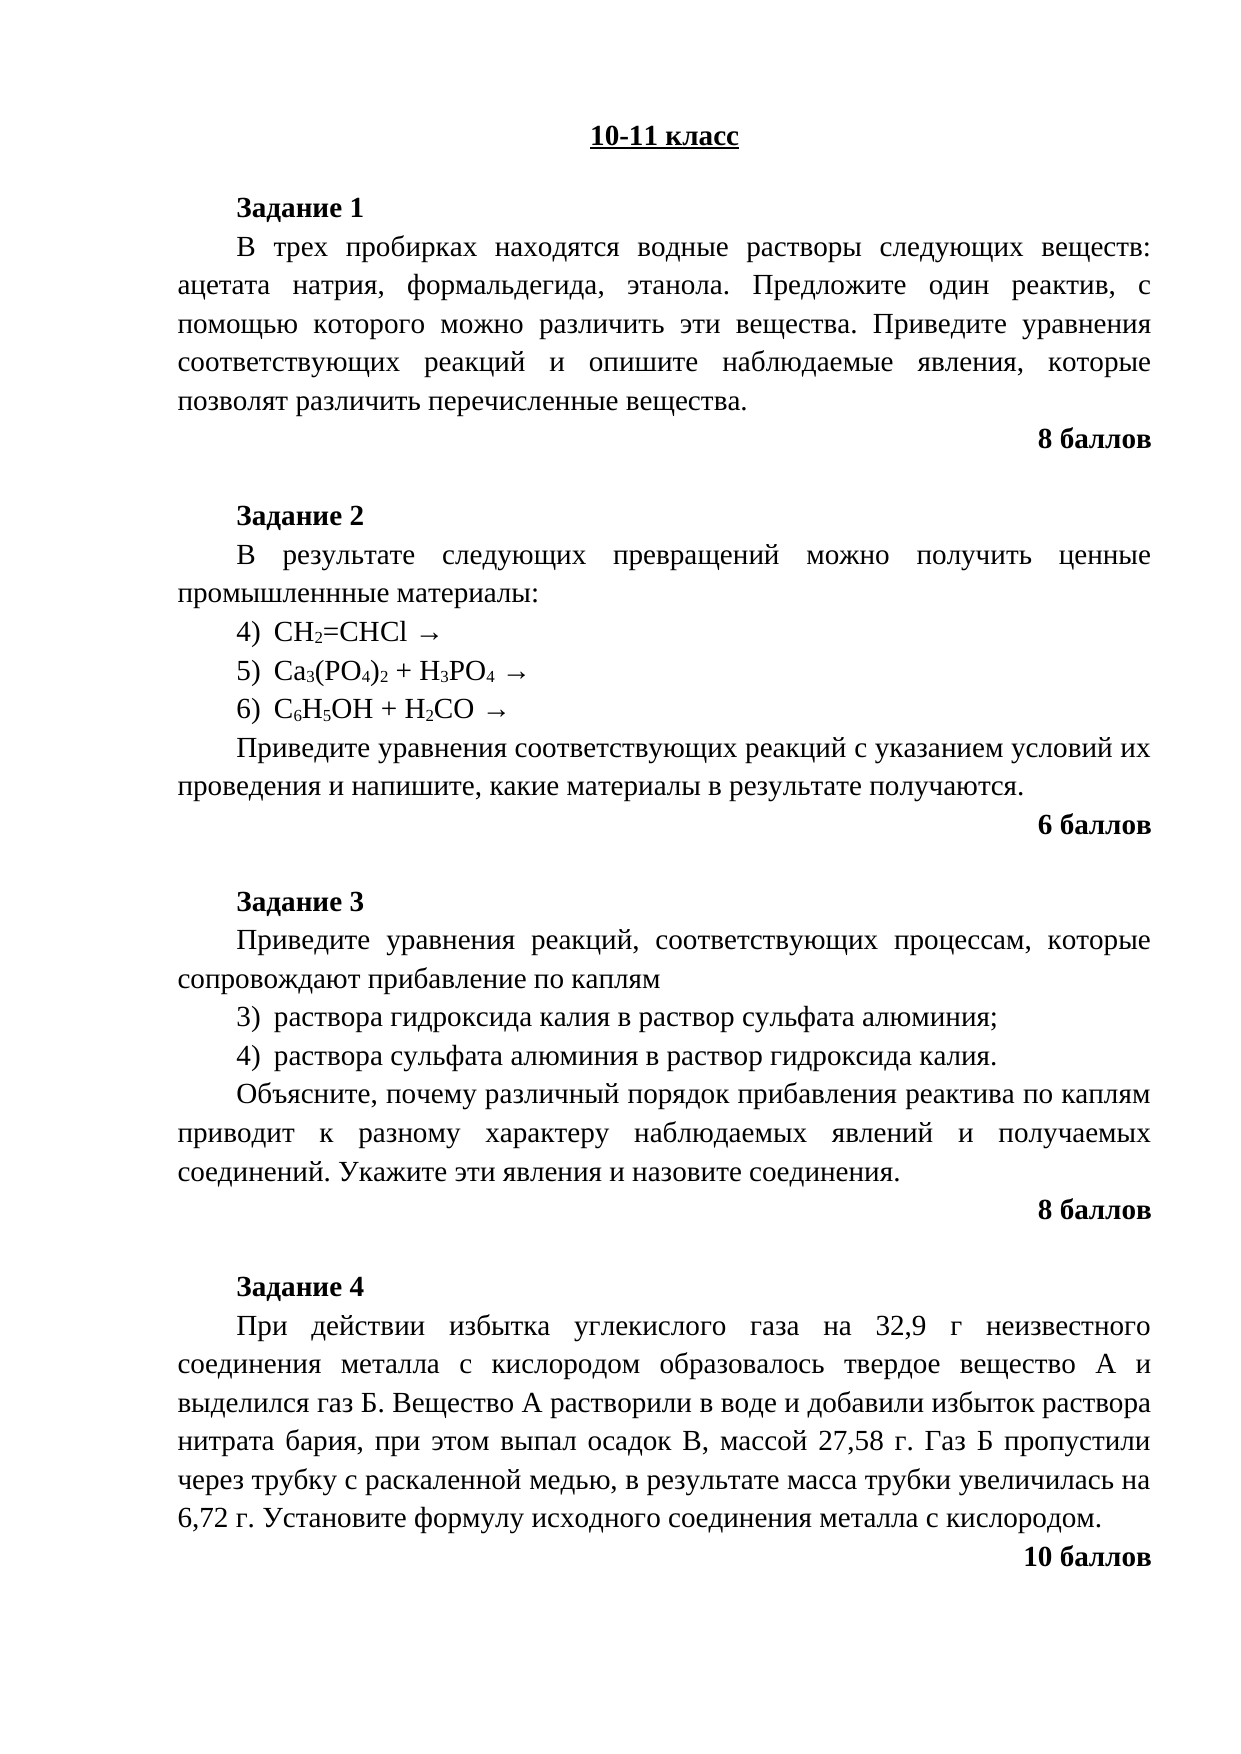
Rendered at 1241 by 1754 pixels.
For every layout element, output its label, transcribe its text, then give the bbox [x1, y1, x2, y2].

list 8 баллов [177, 1192, 1152, 1226]
text Задание 1 [177, 190, 1152, 224]
list Задание 4 [177, 1269, 1152, 1303]
list Задание 3 [177, 884, 1152, 917]
text 10-11 класс [177, 118, 1152, 152]
list Ca3(PO4)2 + H3РO4 → [236, 653, 1152, 686]
text 8 баллов [177, 421, 1152, 455]
list Приведите уравнения соответствующих реакций с указанием условий их проведения и напишите, какие материалы в результате получаются. [177, 730, 1152, 802]
list Объясните, почему различный порядок прибавления реактива по каплям приводит к разному характеру наблюдаемых явлений и получаемых соединений. Укажите эти явления и назовите соединения. [177, 1077, 1152, 1187]
text В результате следующих превращений можно получить ценные промышленнные материалы: [177, 537, 1152, 609]
text Задание 2 [177, 498, 1152, 532]
list С6Н5ОН + Н2СО → [236, 691, 1152, 725]
list раствора гидроксида калия в раствор сульфата алюминия; [236, 999, 1152, 1033]
list СН2=СНCl → [236, 614, 1152, 648]
list При действии избытка углекислого газа на 32,9 г неизвестного соединения металла с кислородом образовалось твердое вещество А и выделился газ Б. Вещество А растворили в воде и добавили избыток раствора нитрата бария, при этом выпал осадок В, массой 27,58 г. Газ Б пропустили через трубку с раскаленной медью, в результате масса трубки увеличилась на 6,72 г. Установите формулу исходного соединения металла с кислородом. [177, 1308, 1152, 1534]
list раствора сульфата алюминия в раствор гидроксида калия. [236, 1038, 1152, 1072]
list 10 баллов [177, 1539, 1152, 1573]
list 6 баллов [177, 807, 1152, 840]
text В трех пробирках находятся водные растворы следующих веществ: ацетата натрия, формальдегида, этанола. Предложите один реактив, с помощью которого можно различить эти вещества. Приведите уравнения соответствующих реакций и опишите наблюдаемые явления, которые позволят различить перечисленные вещества. [177, 229, 1152, 416]
list Приведите уравнения реакций, соответствующих процессам, которые сопровождают прибавление по каплям [177, 922, 1152, 994]
